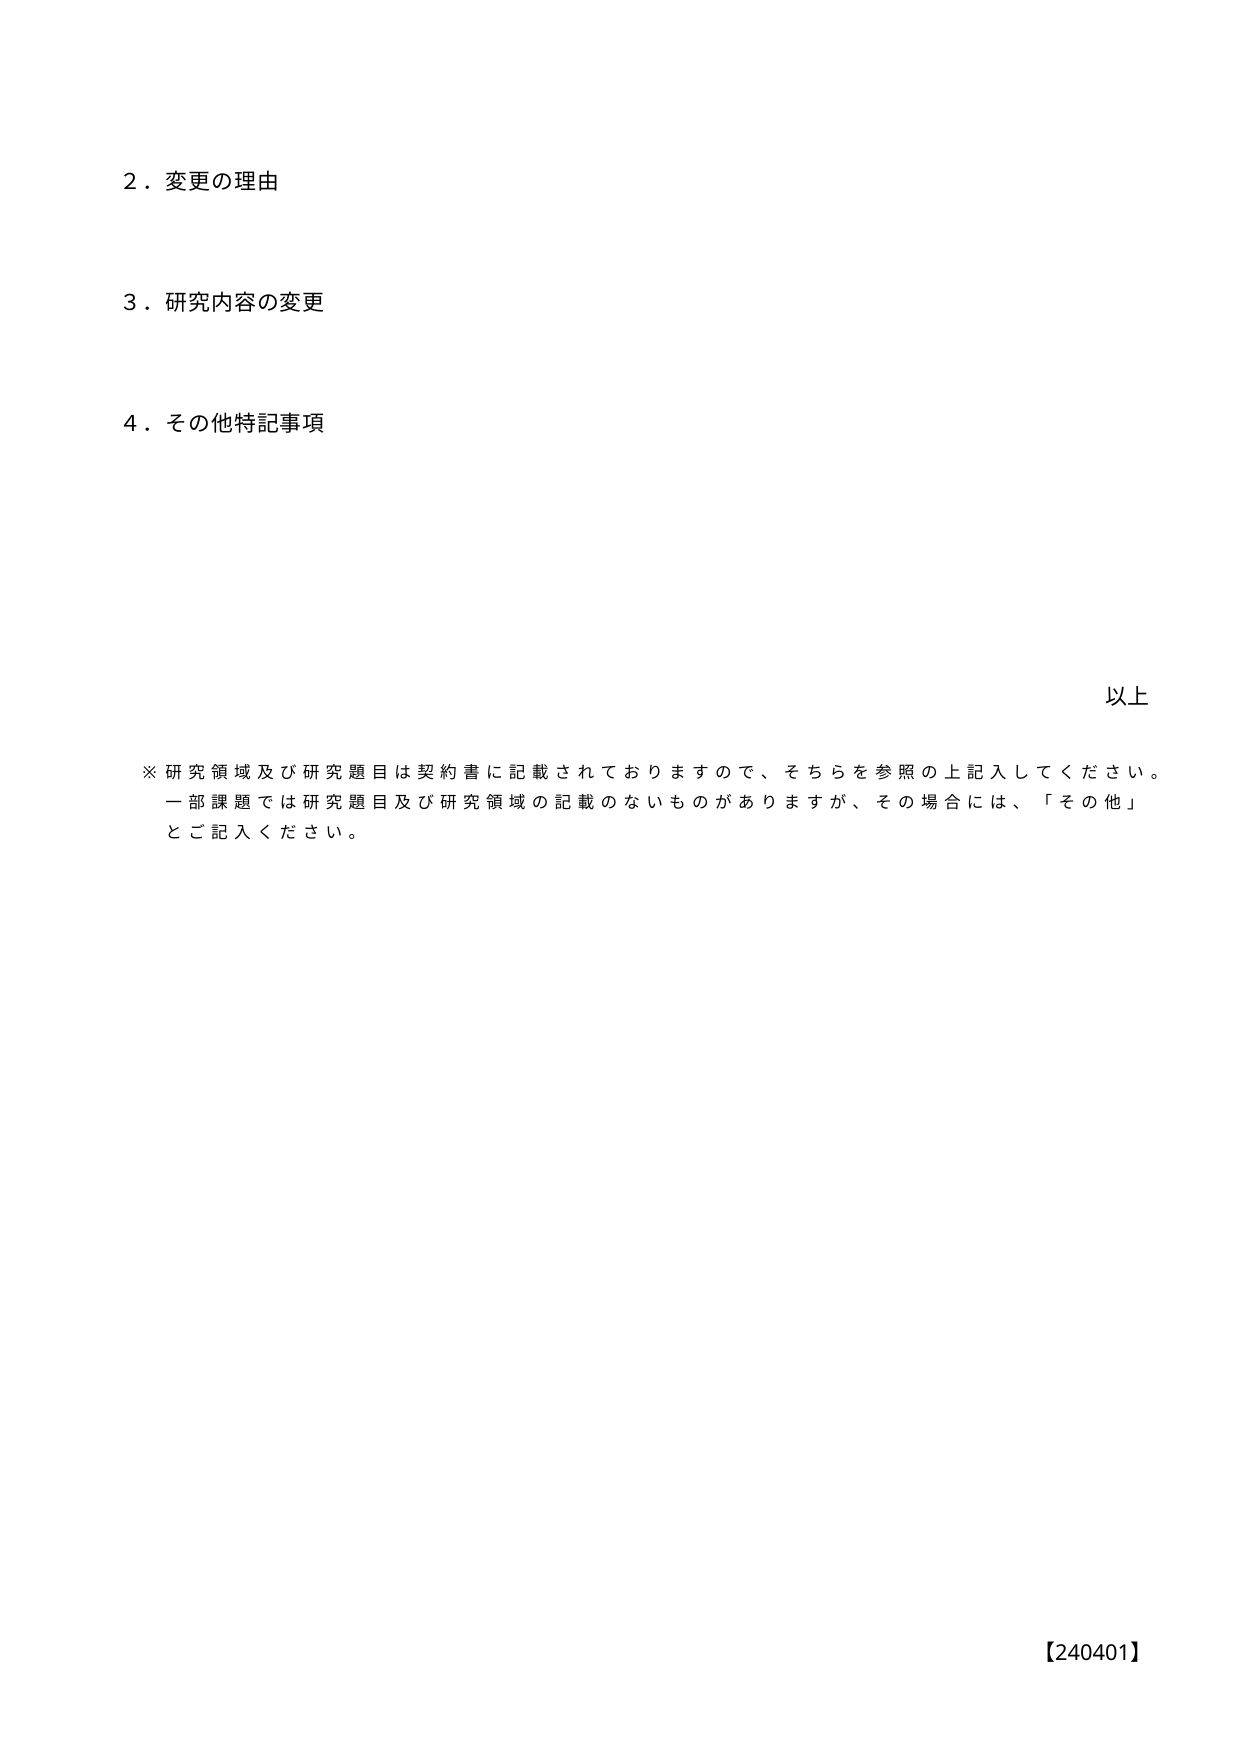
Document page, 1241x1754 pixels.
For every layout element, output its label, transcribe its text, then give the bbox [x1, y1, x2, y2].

text ４．その他特記事項 [119, 392, 1151, 453]
text ２．変更の理由 [119, 149, 1151, 210]
text ３．研究内容の変更 [119, 271, 1151, 331]
text 以上 [119, 665, 1151, 725]
text ※研究領域及び研究題目は契約書に記載されておりますので、そちらを参照の上記入してください。一部課題では研究題目及び研究領域の記載のないものがありますが、その場合には、「その他」とご記入ください。 [138, 756, 1151, 847]
